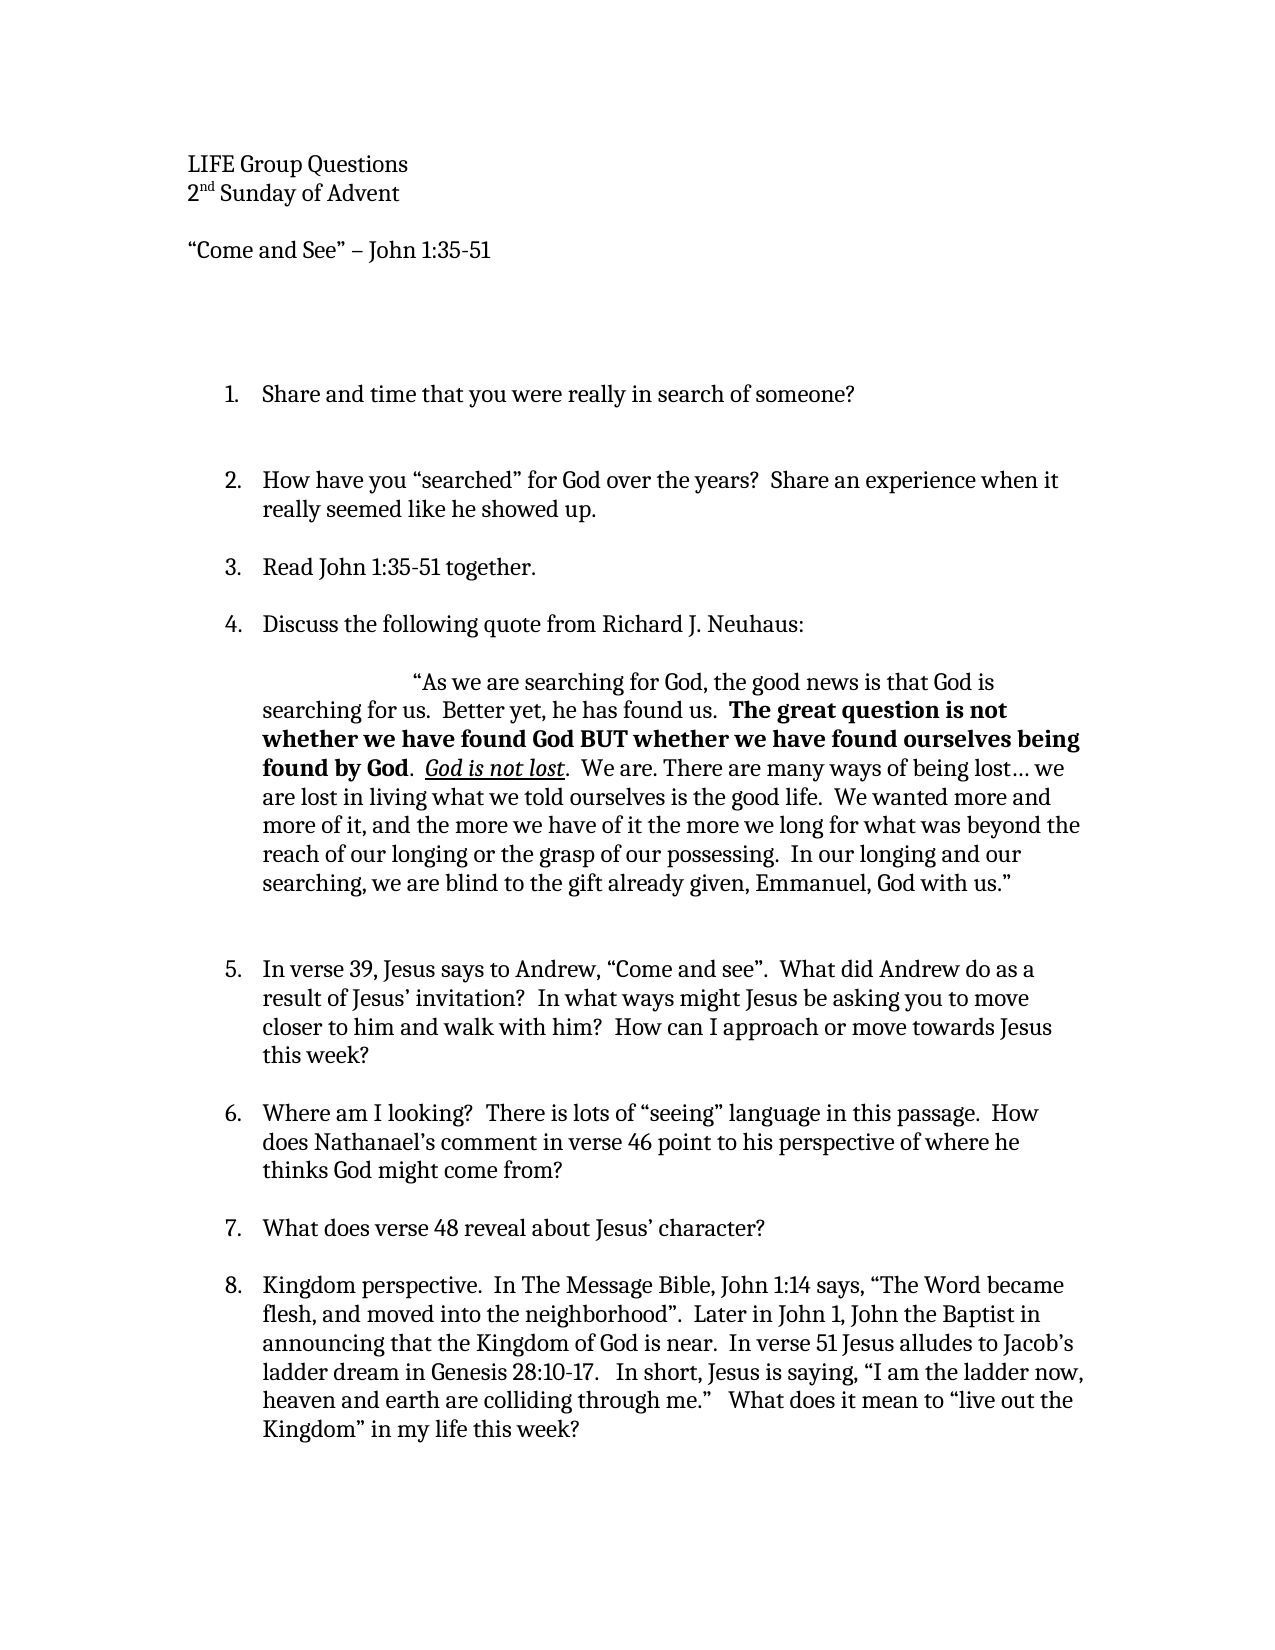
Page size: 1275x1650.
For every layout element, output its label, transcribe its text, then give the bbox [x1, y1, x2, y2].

text LIFE Group Questions [187, 150, 1087, 179]
list Share and time that you were really in search of someone? [225, 380, 1087, 409]
list What does verse 48 reveal about Jesus’ character? [225, 1214, 1087, 1242]
text “Come and See” – John 1:35-51 [187, 236, 1087, 265]
list How have you “searched” for God over the years? Share an experience when it really seemed like he showed up. [225, 466, 1087, 524]
list Kingdom perspective. In The Message Bible, John 1:14 says, “The Word became flesh, and moved into the neighborhood”. Later in John 1, John the Baptist in announcing that the Kingdom of God is near. In verse 51 Jesus alludes to Jacob’s ladder dream in Genesis 28:10-17. In short, Jesus is saying, “I am the ladder now, heaven and earth are colliding through me.” What does it mean to “live out the Kingdom” in my life this week? [225, 1271, 1087, 1444]
list Read John 1:35-51 together. [225, 552, 1087, 581]
text 2nd Sunday of Advent [187, 179, 1087, 207]
list Where am I looking? There is lots of “seeing” language in this passage. How does Nathanael’s comment in verse 46 point to his perspective of where he thinks God might come from? [225, 1099, 1087, 1185]
list Discuss the following quote from Richard J. Neuhaus: “As we are searching for God, the good news is that God is searching for us. Better yet, he has found us. The great question is not whether we have found God BUT whether we have found ourselves being found by God. God is not lost. We are. There are many ways of being lost… we are lost in living what we told ourselves is the good life. We wanted more and more of it, and the more we have of it the more we long for what was beyond the reach of our longing or the grasp of our possessing. In our longing and our searching, we are blind to the gift already given, Emmanuel, God with us.” [225, 610, 1087, 897]
list In verse 39, Jesus says to Andrew, “Come and see”. What did Andrew do as a result of Jesus’ invitation? In what ways might Jesus be asking you to move closer to him and walk with him? How can I approach or move towards Jesus this week? [225, 955, 1087, 1070]
